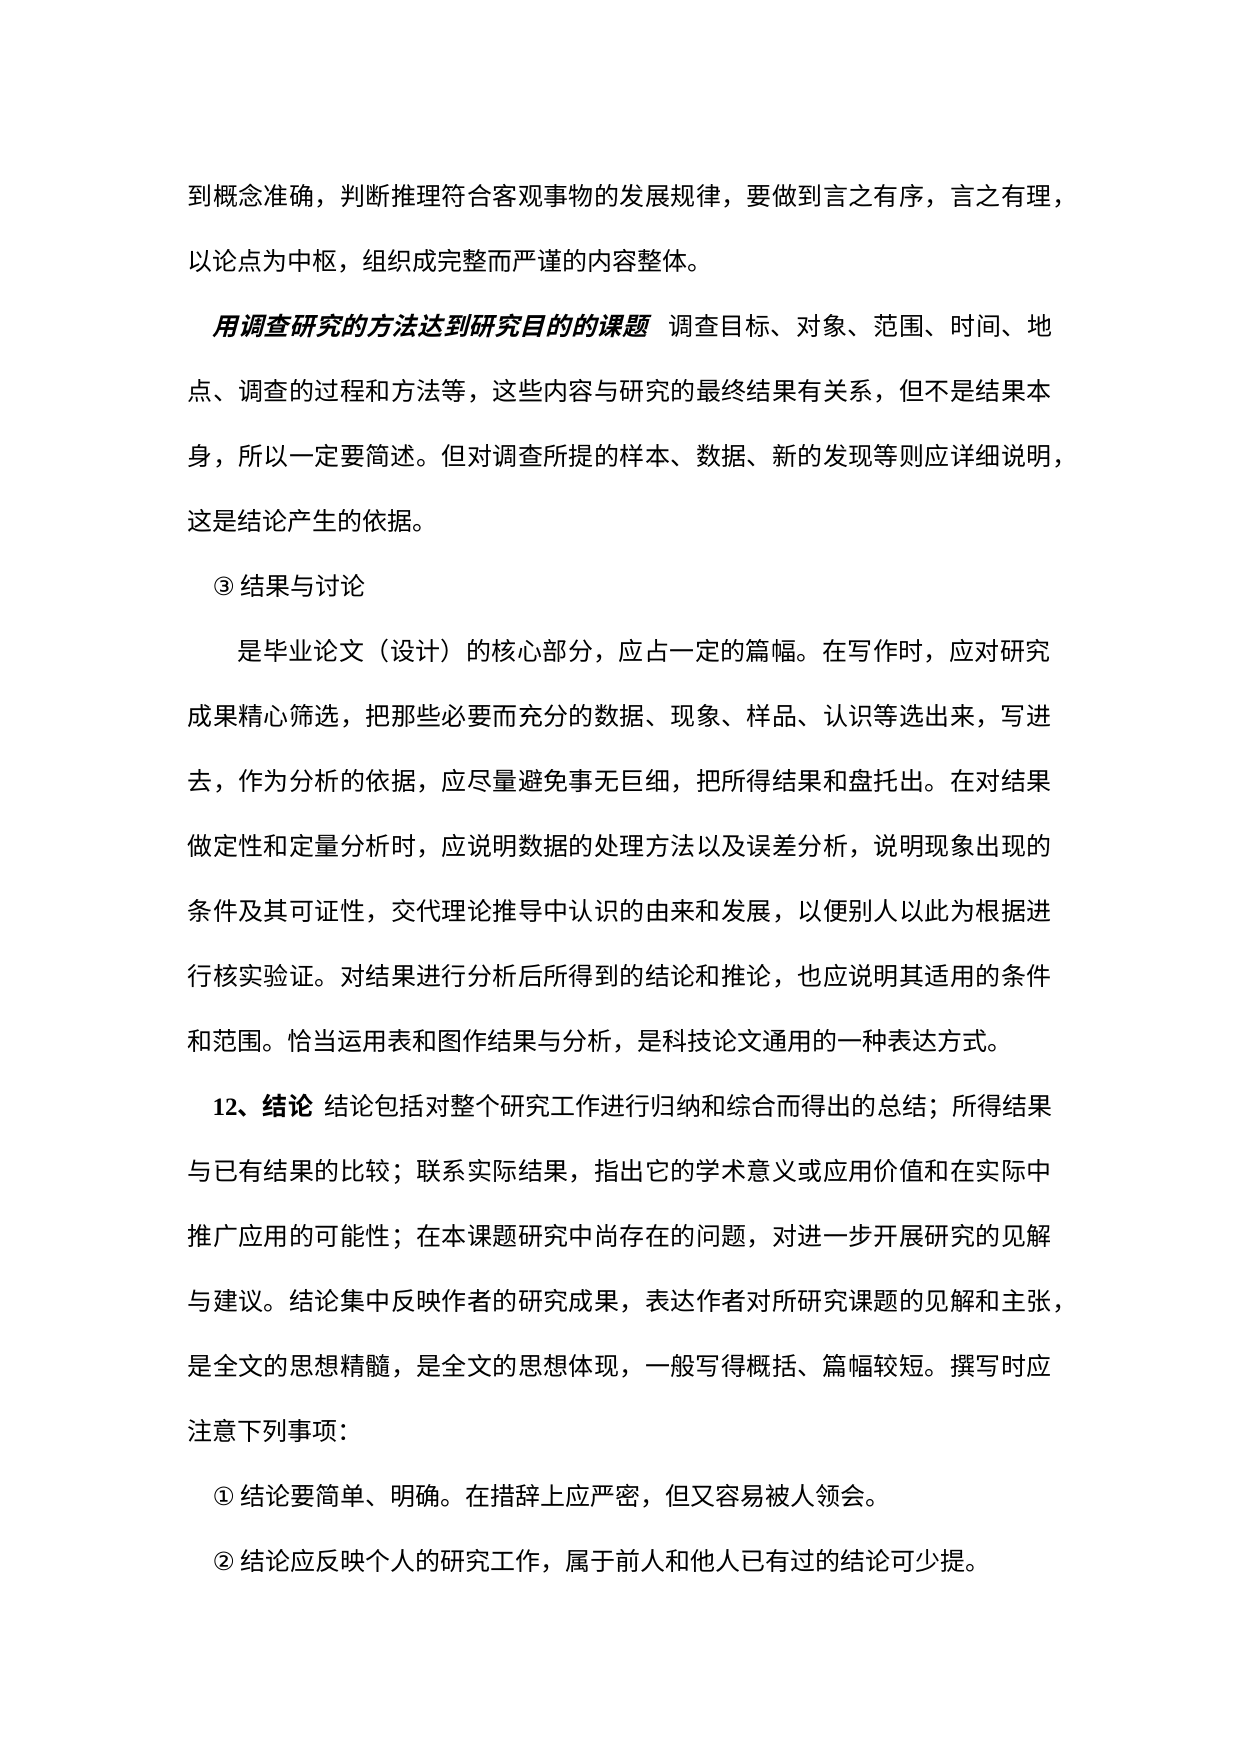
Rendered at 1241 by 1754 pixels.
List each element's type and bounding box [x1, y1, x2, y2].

text [187, 162, 1053, 617]
text [187, 617, 1053, 1592]
